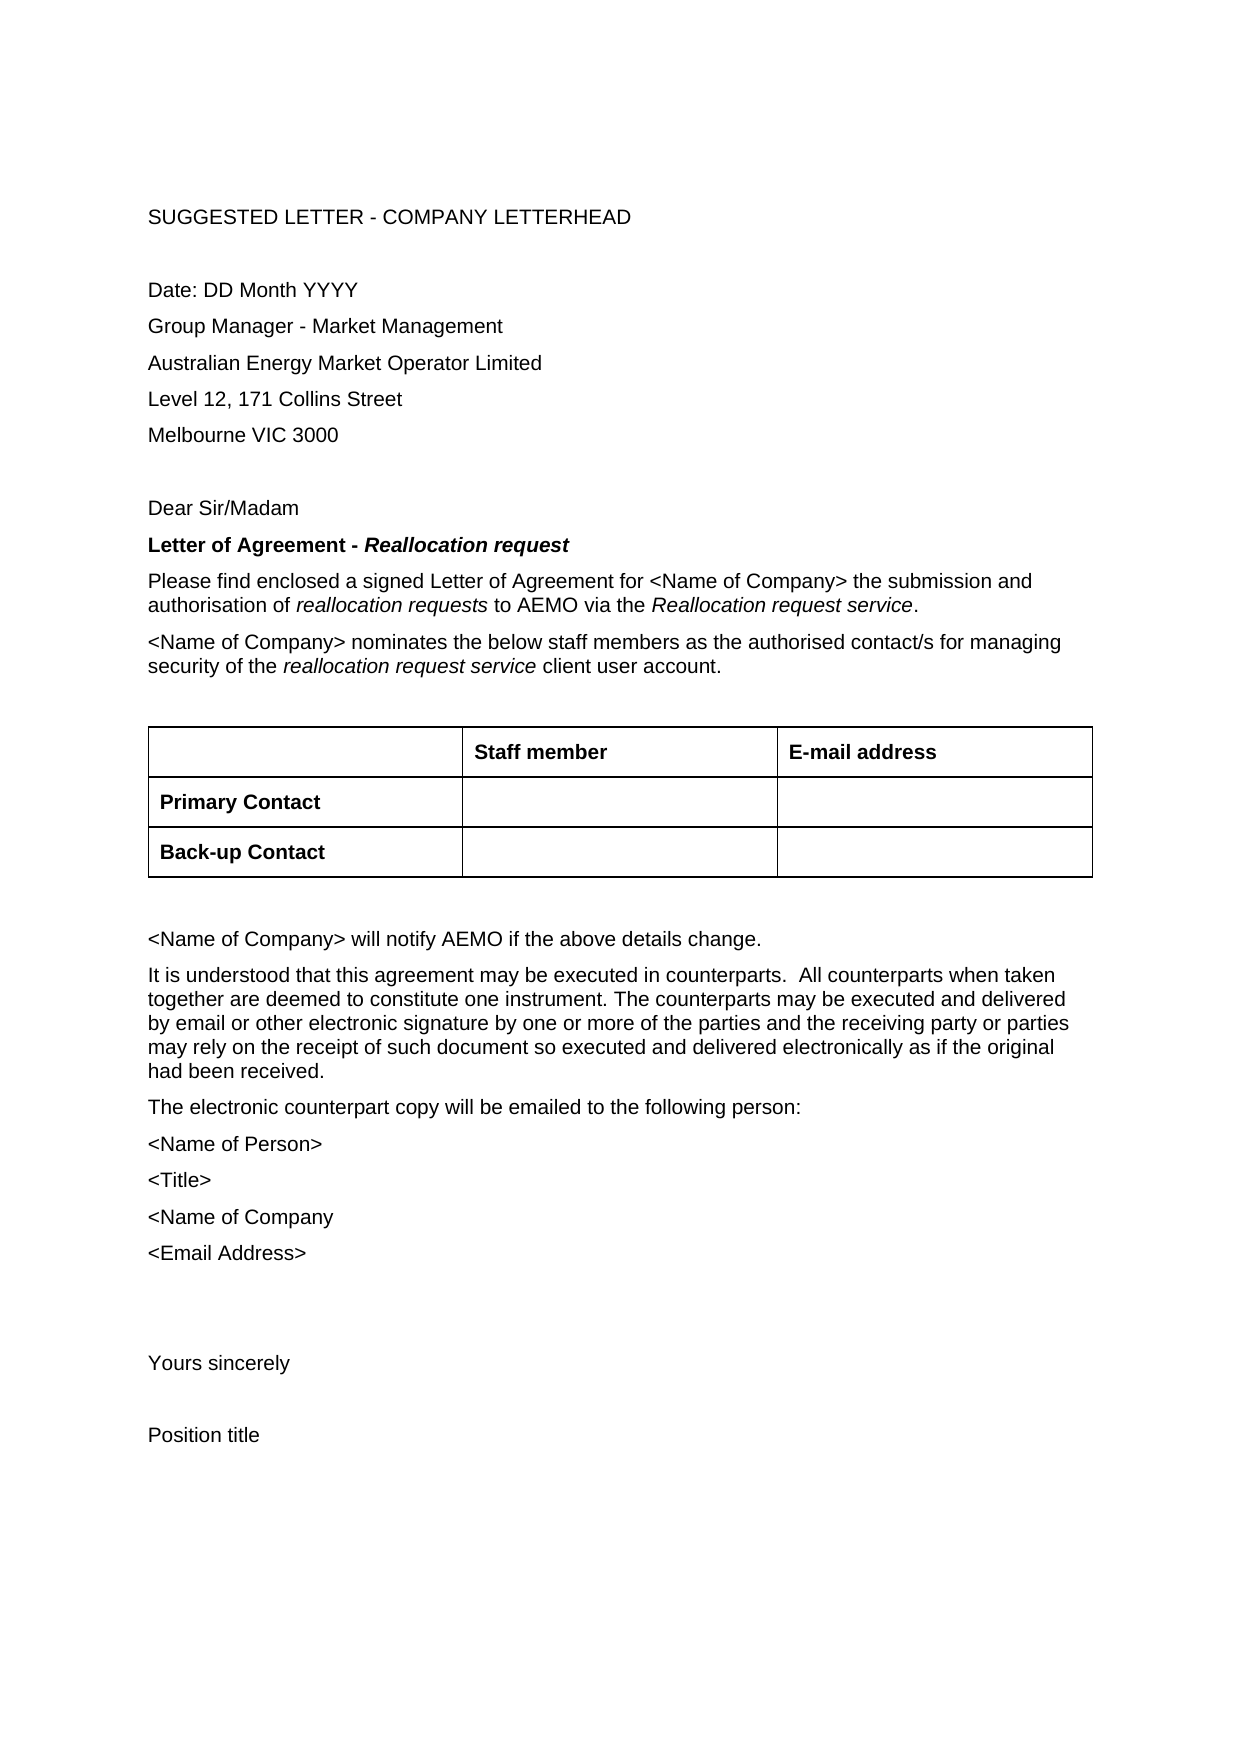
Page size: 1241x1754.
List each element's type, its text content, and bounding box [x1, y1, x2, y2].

text <Title> [148, 1168, 1092, 1192]
text Position title [148, 1423, 1092, 1447]
text <Name of Company [148, 1204, 1092, 1228]
text <Name of Company> will notify AEMO if the above details change. [148, 926, 1092, 950]
table_cell [463, 778, 777, 826]
text The electronic counterpart copy will be emailed to the following person: [148, 1095, 1092, 1119]
text SUGGESTED LETTER - COMPANY LETTERHEAD [148, 204, 1092, 228]
table_cell [778, 828, 1092, 876]
table_header E-mail address [778, 728, 1092, 776]
text <Name of Person> [148, 1132, 1092, 1156]
text Yours sincerely [148, 1350, 1092, 1374]
text Please find enclosed a signed Letter of Agreement for <Name of Company> the submission and authorisation of reallocation requests to AEMO via the Reallocation request service. [148, 569, 1092, 617]
text Dear Sir/Madam [148, 496, 1092, 520]
text Level 12, 171 Collins Street [148, 387, 1092, 411]
table_cell Back-up Contact [149, 828, 462, 876]
table_cell Primary Contact [149, 778, 462, 826]
table_cell [778, 778, 1092, 826]
text Letter of Agreement - Reallocation request [148, 533, 1092, 557]
table_header Staff member [463, 728, 777, 776]
text It is understood that this agreement may be executed in counterparts. All counterparts when taken together are deemed to constitute one instrument. The counterparts may be executed and delivered by email or other electronic signature by one or more of the parties and the receiving party or parties may rely on the receipt of such document so executed and delivered electronically as if the original had been received. [148, 963, 1092, 1083]
table_cell [463, 828, 777, 876]
table_header [149, 728, 462, 776]
text Group Manager - Market Management [148, 314, 1092, 338]
text <Name of Company> nominates the below staff members as the authorised contact/s for managing security of the reallocation request service client user account. [148, 629, 1092, 677]
text <Email Address> [148, 1241, 1092, 1265]
text Australian Energy Market Operator Limited [148, 350, 1092, 374]
text Melbourne VIC 3000 [148, 423, 1092, 447]
text Date: DD Month YYYY [148, 277, 1092, 301]
